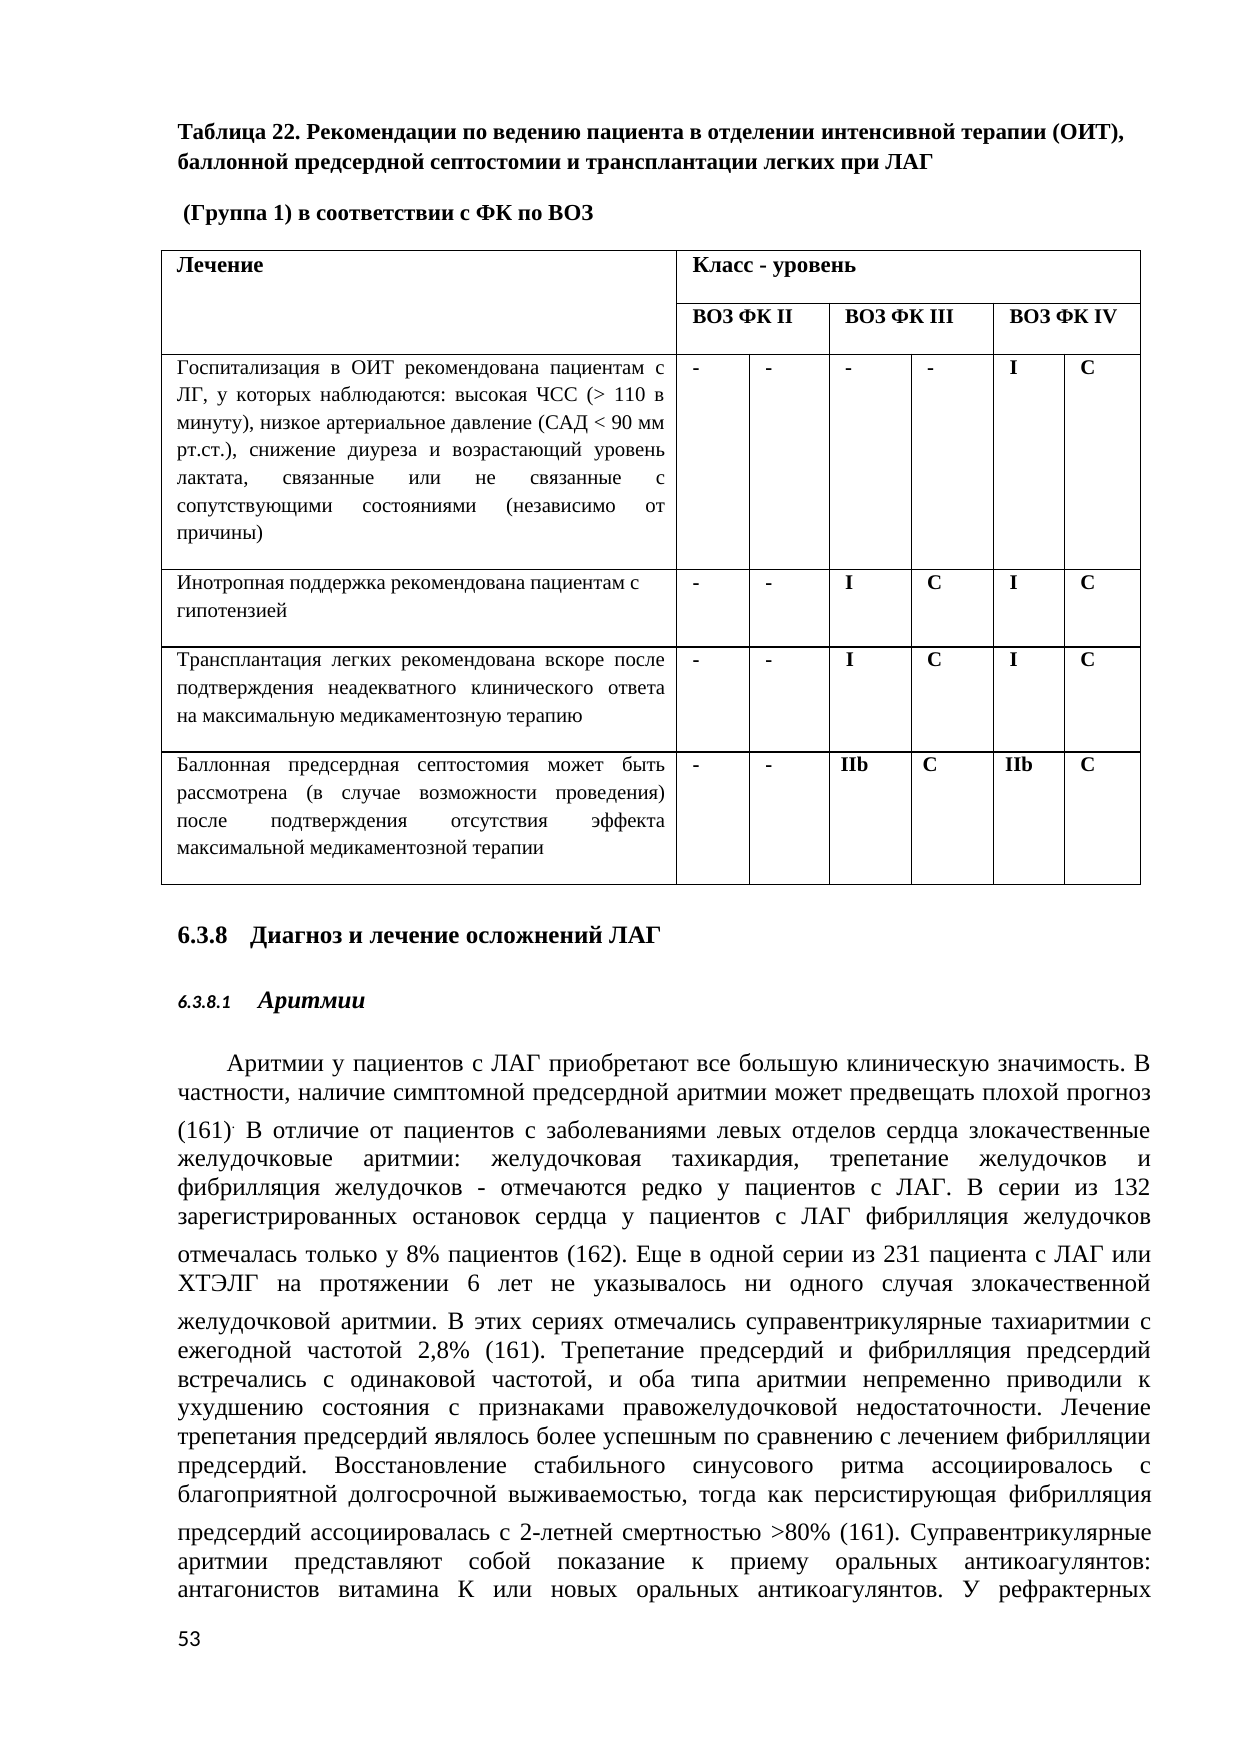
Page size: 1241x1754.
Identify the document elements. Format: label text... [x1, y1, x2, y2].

table_cell C [1065, 648, 1140, 751]
table_cell - [677, 355, 749, 569]
table_cell - [830, 355, 911, 569]
text Таблица 22. Рекомендации по ведению пациента в отделении интенсивной терапии (ОИТ), баллонной предсердной септостомии и трансплантации легких при ЛАГ [177, 118, 1152, 175]
table_cell - [750, 753, 829, 884]
table_cell - [677, 648, 749, 751]
text (Группа 1) в соответствии с ФК по ВОЗ [177, 199, 1152, 226]
table_header Класс - уровень [677, 251, 1140, 302]
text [177, 1048, 1152, 1603]
table_cell ВОЗ ФК IV [994, 304, 1140, 353]
list Аритмии [177, 986, 1152, 1014]
table_cell - [677, 753, 749, 884]
table_header Лечение [162, 251, 676, 353]
table_cell Баллонная предсердная септостомия может быть рассмотрена (в случае возможности проведения) после подтверждения отсутствия эффекта максимальной медикаментозной терапии [162, 753, 676, 884]
table_cell IIb [994, 753, 1064, 884]
table_cell ВОЗ ФК III [830, 304, 993, 353]
table_cell I [830, 648, 911, 751]
table_cell - [750, 570, 829, 646]
table_cell - [677, 570, 749, 646]
table_cell C [1065, 753, 1140, 884]
table_cell C [912, 570, 993, 646]
list Диагноз и лечение осложнений ЛАГ [177, 920, 1152, 949]
table_cell - [750, 648, 829, 751]
table_cell I [994, 355, 1064, 569]
table_cell IIb [830, 753, 911, 884]
table_cell - [912, 355, 993, 569]
table_cell C [912, 753, 993, 884]
table_cell Госпитализация в ОИТ рекомендована пациентам с ЛГ, у которых наблюдаются: высокая ЧСС (> 110 в минуту), низкое артериальное давление (САД < 90 мм рт.ст.), снижение диуреза и возрастающий уровень лактата, связанные или не связанные с сопутствующими состояниями (независимо от причины) [162, 355, 676, 569]
table_cell I [830, 570, 911, 646]
table_cell I [994, 648, 1064, 751]
table_cell Инотропная поддержка рекомендована пациентам с гипотензией [162, 570, 676, 646]
table_cell Трансплантация легких рекомендована вскоре после подтверждения неадекватного клинического ответа на максимальную медикаментозную терапию [162, 648, 676, 751]
table_cell ВОЗ ФК II [677, 304, 829, 353]
table_cell - [750, 355, 829, 569]
table_cell C [1065, 355, 1140, 569]
table_cell C [912, 648, 993, 751]
table_cell I [994, 570, 1064, 646]
table_cell C [1065, 570, 1140, 646]
